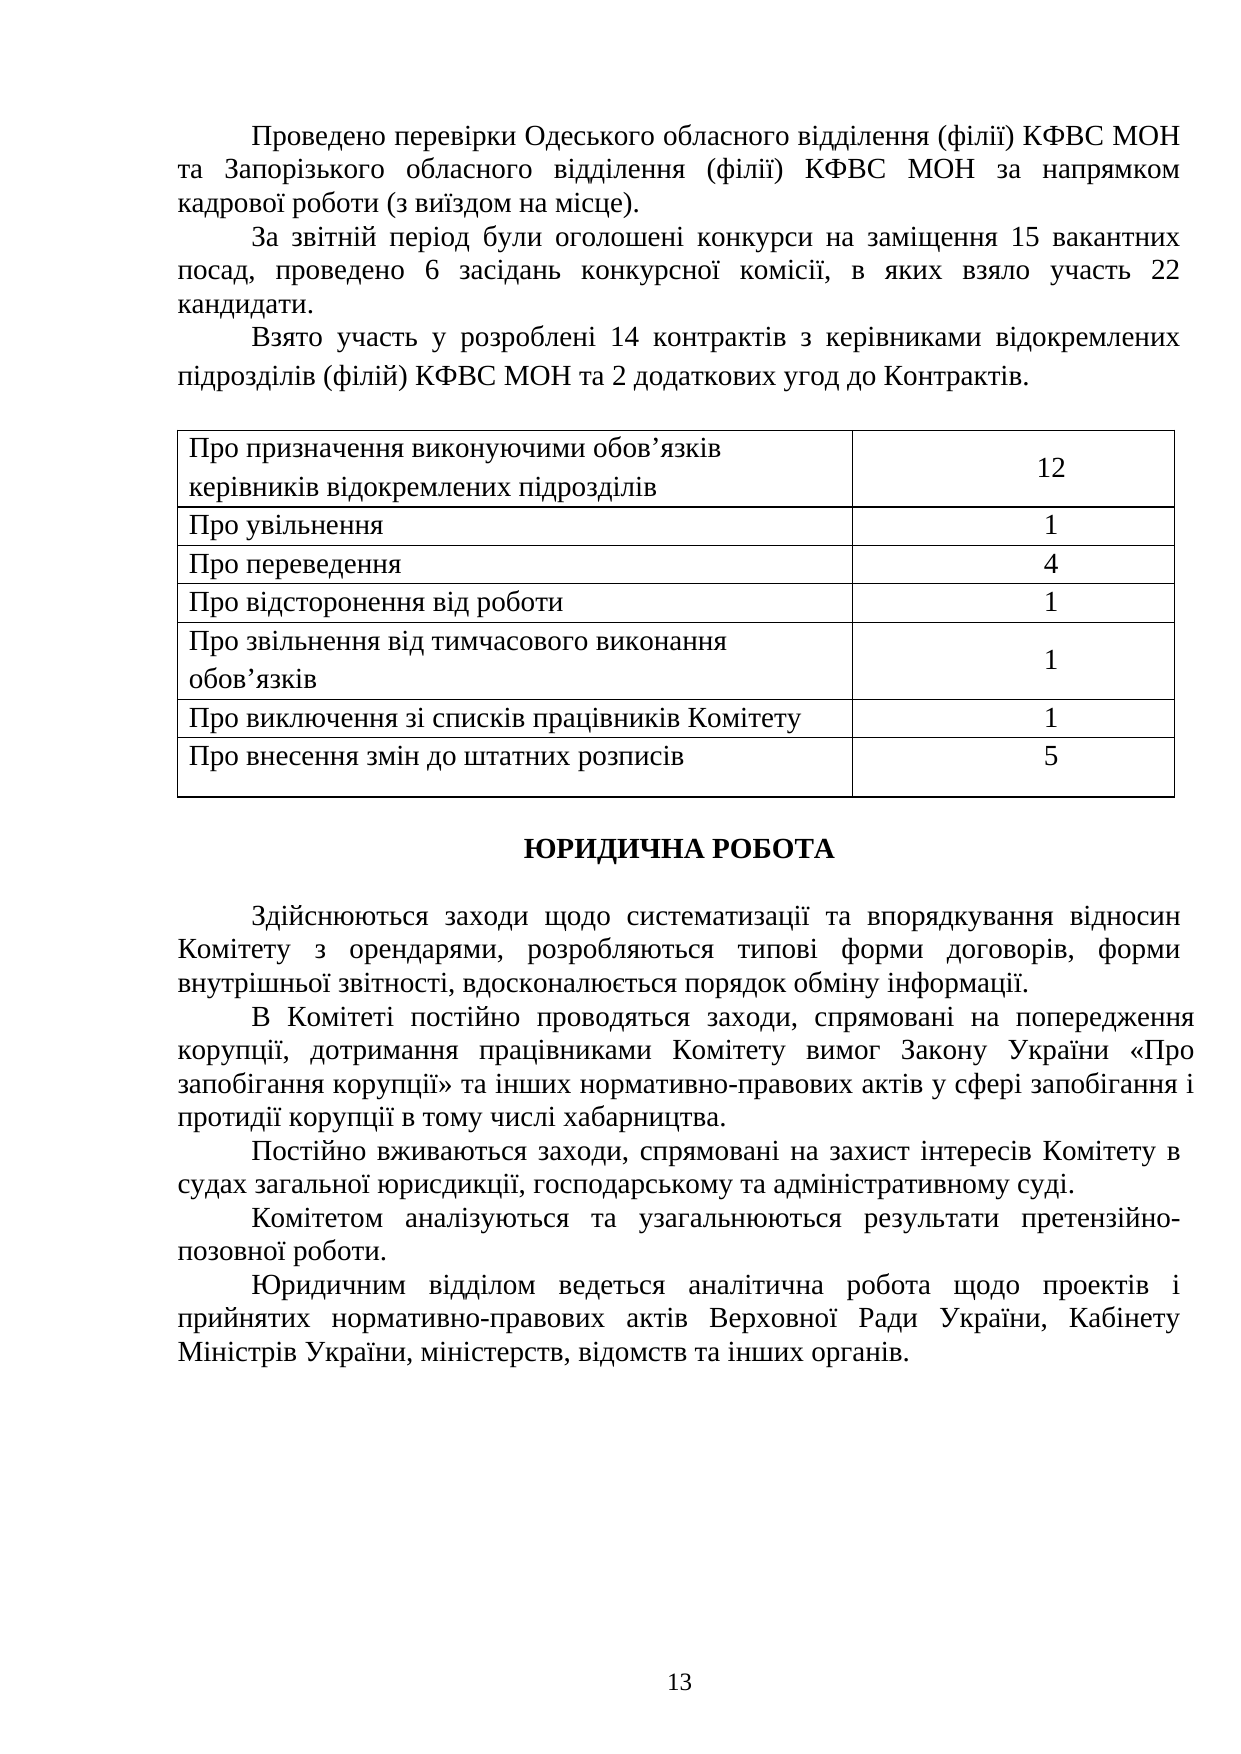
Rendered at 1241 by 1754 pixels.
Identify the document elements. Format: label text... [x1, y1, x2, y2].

text Взято участь у розроблені 14 контрактів з керівниками відокремлених підрозділів (філій) КФВС МОН та 2 додаткових угод до Контрактів. [177, 319, 1181, 391]
table_cell Про увільнення [178, 508, 852, 545]
text Проведено перевірки Одеського обласного відділення (філії) КФВС МОН та Запорізького обласного відділення (філії) КФВС МОН за напрямком кадрової роботи (з виїздом на місце). [177, 118, 1181, 219]
table_header 12 [853, 431, 1174, 506]
text Комітетом аналізуються та узагальнюються результати претензійно-позовної роботи. [177, 1200, 1181, 1267]
table_cell 1 [853, 623, 1174, 699]
table_cell 1 [853, 700, 1174, 737]
table_cell Про внесення змін до штатних розписів [178, 738, 852, 796]
text В Комітеті постійно проводяться заходи, спрямовані на попередження корупції, дотримання працівниками Комітету вимог Закону України «Про запобігання корупції» та інших нормативно-правових актів у сфері запобігання і протидії корупції в тому числі хабарництва. [177, 999, 1195, 1133]
text ЮРИДИЧНА РОБОТА [177, 831, 1181, 864]
table_cell Про переведення [178, 546, 852, 583]
text Здійснюються заходи щодо систематизації та впорядкування відносин Комітету з орендарями, розробляються типові форми договорів, форми внутрішньої звітності, вдосконалюється порядок обміну інформації. [177, 898, 1181, 999]
table_header Про призначення виконуючими обов’язків керівників відокремлених підрозділів [178, 431, 852, 506]
table_cell 4 [853, 546, 1174, 583]
text Юридичним відділом ведеться аналітична робота щодо проектів і прийнятих нормативно-правових актів Верховної Ради України, Кабінету Міністрів України, міністерств, відомств та інших органів. [177, 1267, 1181, 1368]
text Постійно вживаються заходи, спрямовані на захист інтересів Комітету в судах загальної юрисдикції, господарському та адміністративному суді. [177, 1133, 1181, 1200]
table_cell 5 [853, 738, 1174, 796]
table_cell Про звільнення від тимчасового виконання обов’язків [178, 623, 852, 699]
table_cell Про виключення зі списків працівників Комітету [178, 700, 852, 737]
table_cell 1 [853, 508, 1174, 545]
table_cell 1 [853, 584, 1174, 622]
text За звітній період були оголошені конкурси на заміщення 15 вакантних посад, проведено 6 засідань конкурсної комісії, в яких взяло участь 22 кандидати. [177, 219, 1181, 319]
table_cell Про відсторонення від роботи [178, 584, 852, 622]
